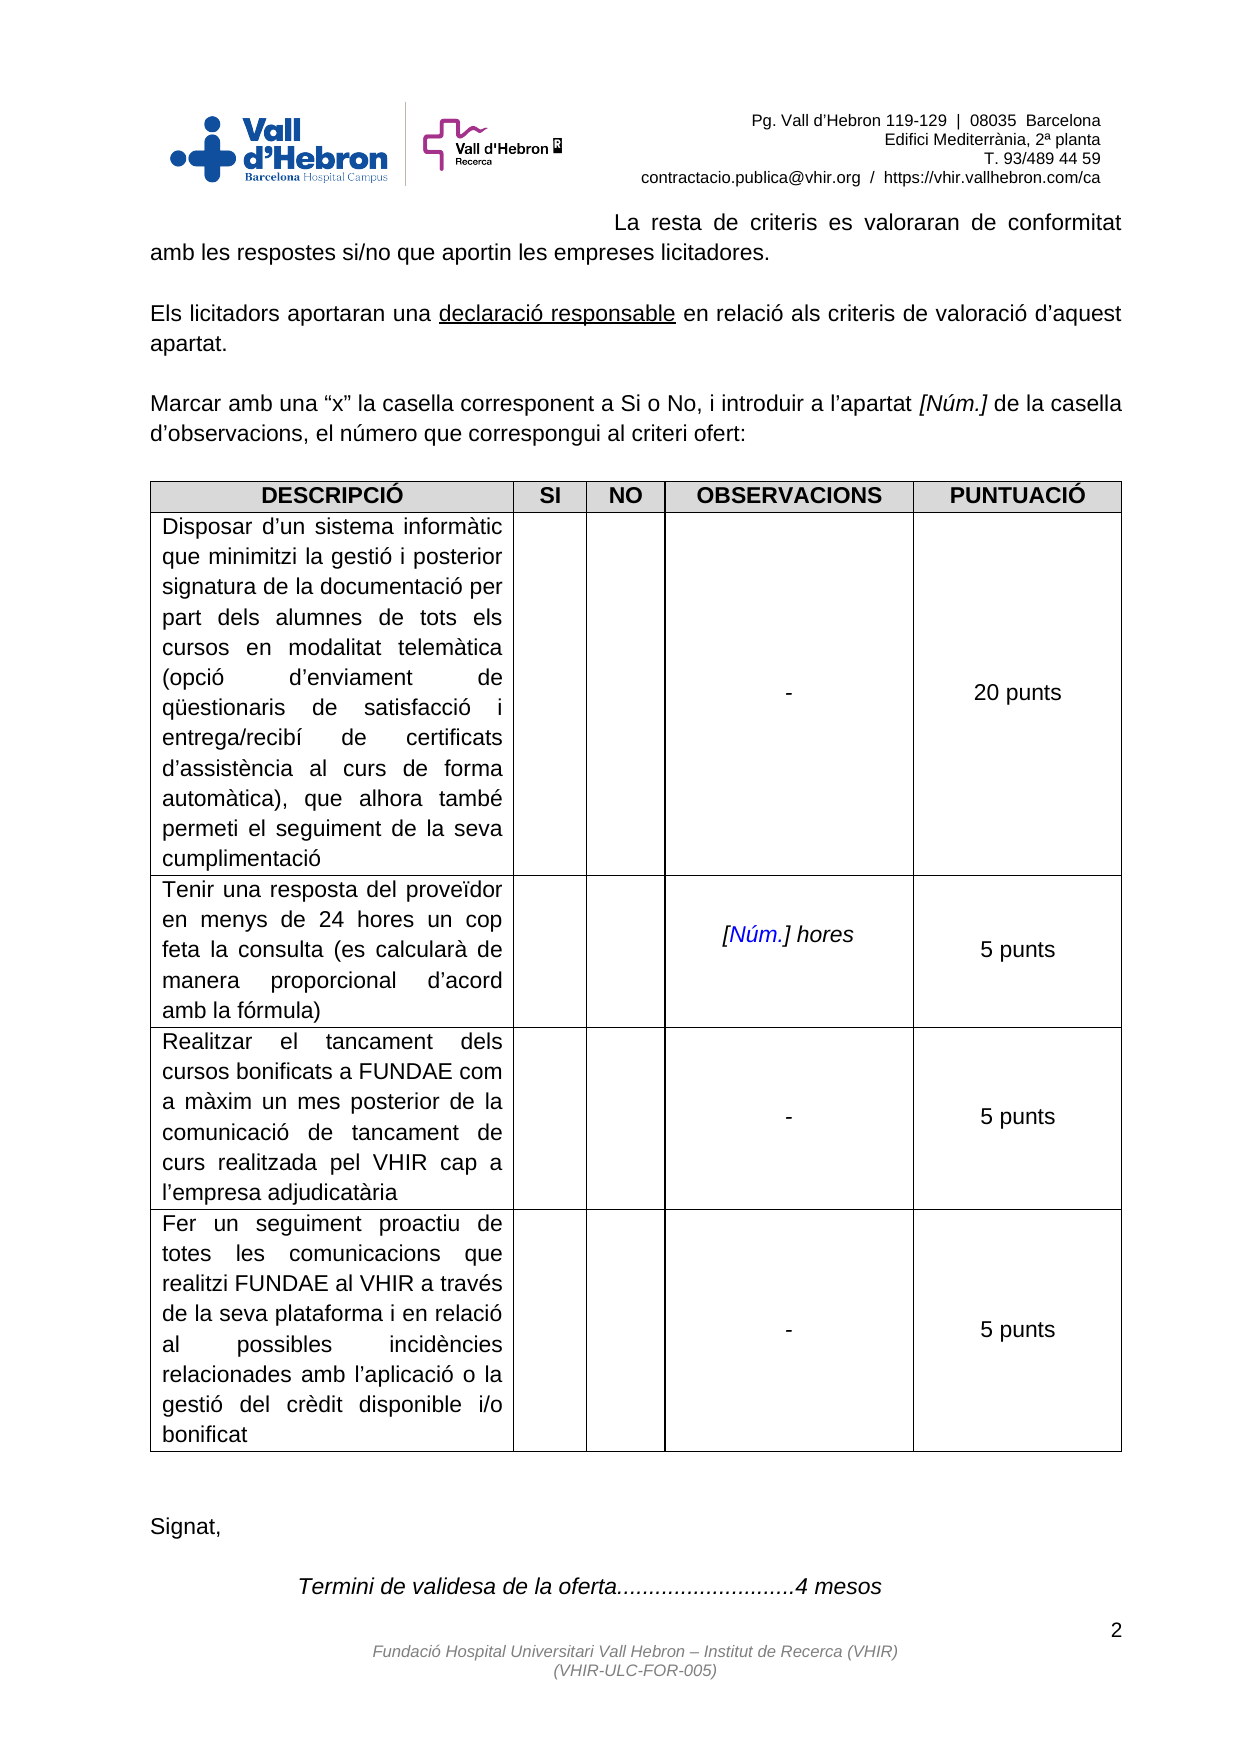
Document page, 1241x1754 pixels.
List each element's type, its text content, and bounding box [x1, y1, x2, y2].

text Marcar amb una “x” la casella corresponent a Si o No, i introduir a l’apartat [Núm.] de la casella d’observacions, el número que correspongui al criteri ofert: [150, 390, 1122, 447]
table_cell Tenir una resposta del proveïdor en menys de 24 hores un cop feta la consulta (es calcularà de manera proporcional d’acord amb la fórmula) [151, 876, 513, 1027]
text Termini de validesa de la oferta............................4 mesos [224, 1573, 1122, 1599]
table_cell Disposar d’un sistema informàtic que minimitzi la gestió i posterior signatura de la documentació per part dels alumnes de tots els cursos en modalitat telemàtica (opció d’enviament de qüestionaris de satisfacció i entrega/recibí de certificats d’assistència al curs de forma automàtica), que alhora també permeti el seguiment de la seva cumplimentació [151, 513, 513, 875]
table_cell Fer un seguiment proactiu de totes les comunicacions que realitzi FUNDAE al VHIR a través de la seva plataforma i en relació al possibles incidències relacionades amb l’aplicació o la gestió del crèdit disponible i/o bonificat [151, 1210, 513, 1451]
table_cell [514, 513, 586, 875]
text Signat, [150, 1513, 1122, 1539]
table_header DESCRIPCIÓ [151, 482, 513, 512]
table_cell [Núm.] hores [666, 876, 913, 1027]
picture [150, 75, 596, 177]
table_cell 5 punts [914, 876, 1121, 1027]
table_cell [514, 1210, 586, 1451]
table_cell [514, 876, 586, 1027]
table_cell Realitzar el tancament dels cursos bonificats a FUNDAE com a màxim un mes posterior de la comunicació de tancament de curs realitzada pel VHIR cap a l’empresa adjudicatària [151, 1028, 513, 1209]
table_cell - [666, 513, 913, 875]
table_cell [587, 1210, 664, 1451]
table_header NO [587, 482, 664, 512]
text La resta de criteris es valoraran de conformitat amb les respostes si/no que aportin les empreses licitadores. [150, 177, 1122, 266]
table_cell [587, 513, 664, 875]
text Els licitadors aportaran una declaració responsable en relació als criteris de valoració d’aquest apartat. [150, 299, 1122, 356]
table_cell [587, 1028, 664, 1209]
table_header PUNTUACIÓ [914, 482, 1121, 512]
table_cell [514, 1028, 586, 1209]
table_header OBSERVACIONS [666, 482, 913, 512]
table_cell - [666, 1210, 913, 1451]
table_header SI [514, 482, 586, 512]
table_cell 5 punts [914, 1210, 1121, 1451]
table_cell 20 punts [914, 513, 1121, 875]
table_cell - [666, 1028, 913, 1209]
table_cell [587, 876, 664, 1027]
table_cell 5 punts [914, 1028, 1121, 1209]
